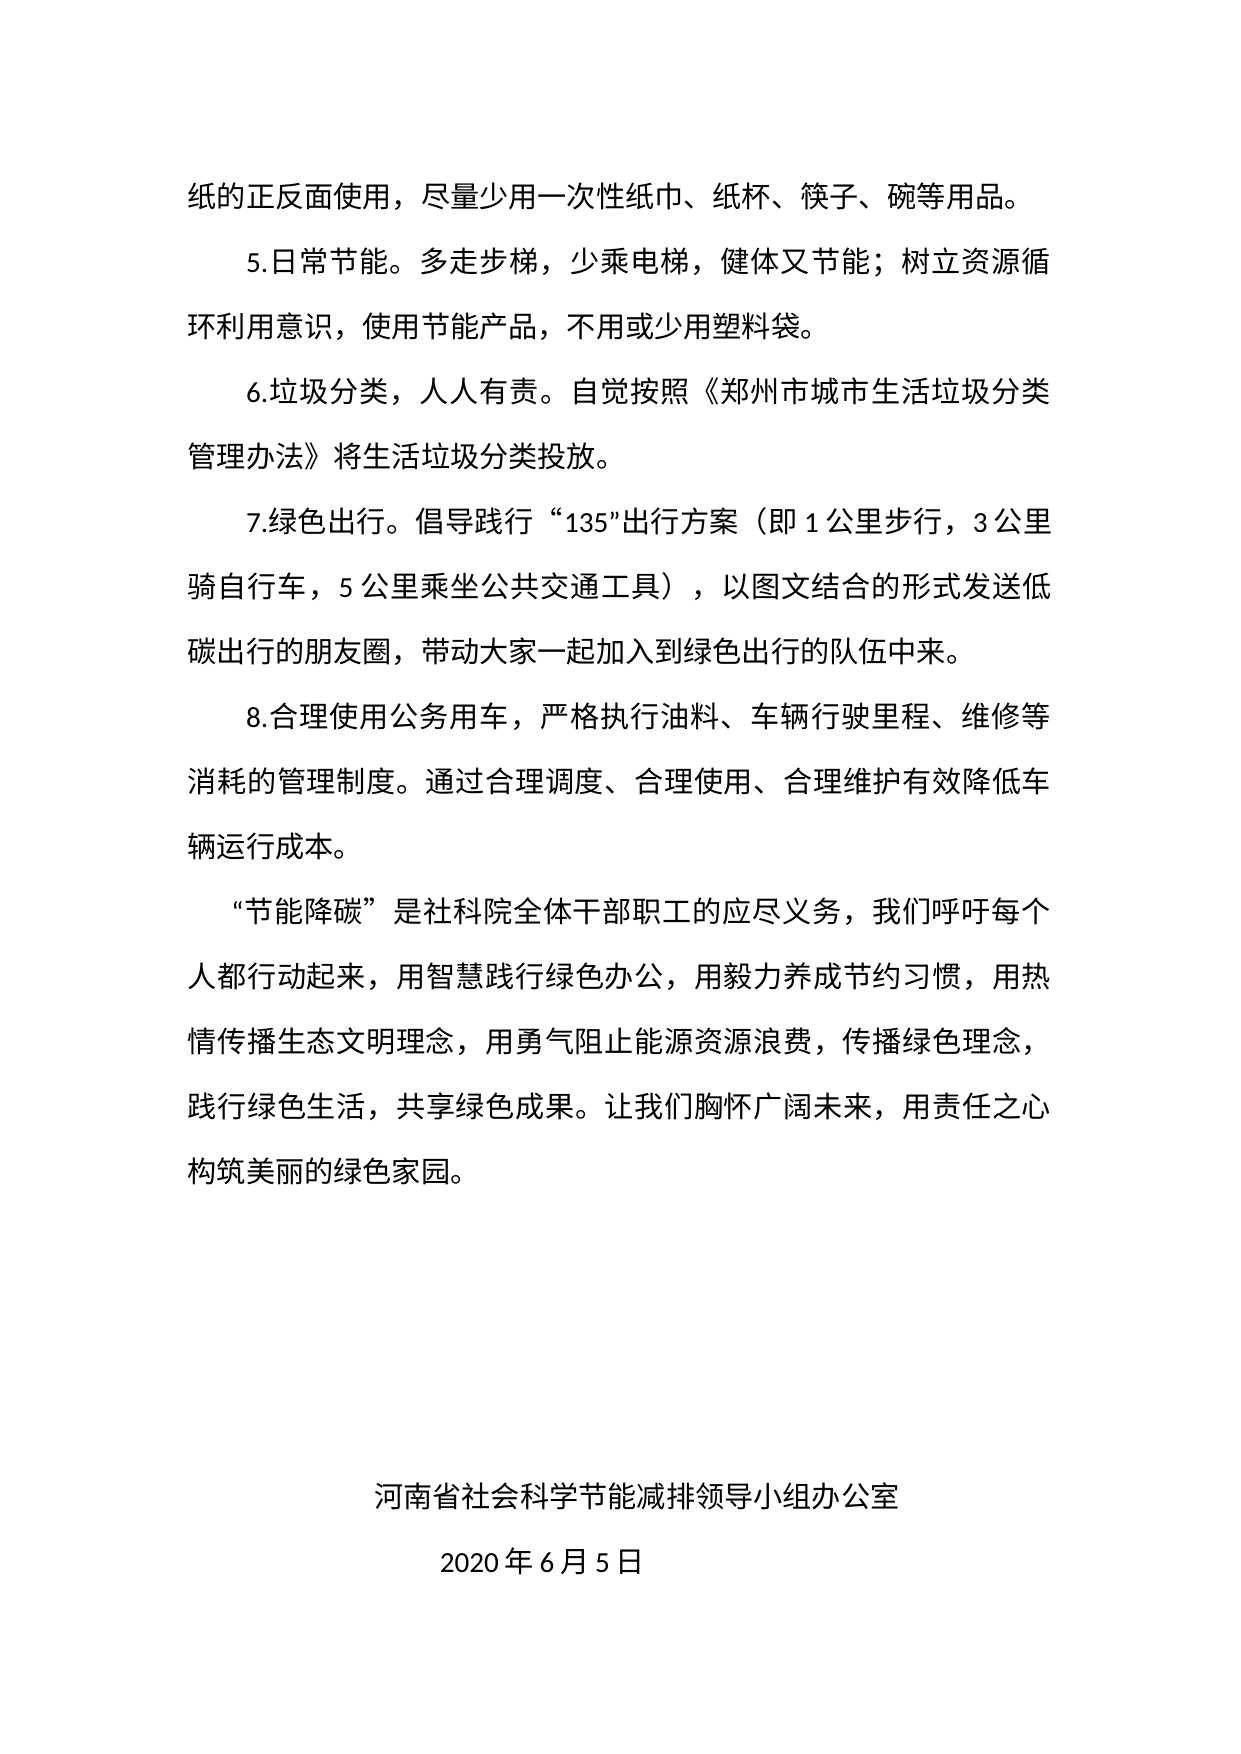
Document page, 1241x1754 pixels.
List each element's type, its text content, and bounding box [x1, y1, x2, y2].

text “节能降碳”是社科院全体干部职工的应尽义务，我们呼吁每个人都行动起来，用智慧践行绿色办公，用毅力养成节约习惯，用热情传播生态文明理念，用勇气阻止能源资源浪费，传播绿色理念，践行绿色生活，共享绿色成果。让我们胸怀广阔未来，用责任之心构筑美丽的绿色家园。 [187, 877, 1053, 1202]
text 河南省社会科学节能减排领导小组办公室 [187, 1462, 1053, 1527]
text 8.合理使用公务用车，严格执行油料、车辆行驶里程、维修等消耗的管理制度。通过合理调度、合理使用、合理维护有效降低车辆运行成本。 [187, 682, 1053, 877]
text 5.日常节能。多走步梯，少乘电梯，健体又节能；树立资源循环利用意识，使用节能产品，不用或少用塑料袋。 [187, 227, 1053, 357]
text 7.绿色出行。倡导践行“135”出行方案（即1公里步行，3公里骑自行车，5公里乘坐公共交通工具），以图文结合的形式发送低碳出行的朋友圈，带动大家一起加入到绿色出行的队伍中来。 [187, 487, 1053, 682]
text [187, 162, 1053, 227]
text 6.垃圾分类，人人有责。自觉按照《郑州市城市生活垃圾分类管理办法》将生活垃圾分类投放。 [187, 357, 1053, 487]
text 2020年6月5日 [187, 1527, 1053, 1592]
